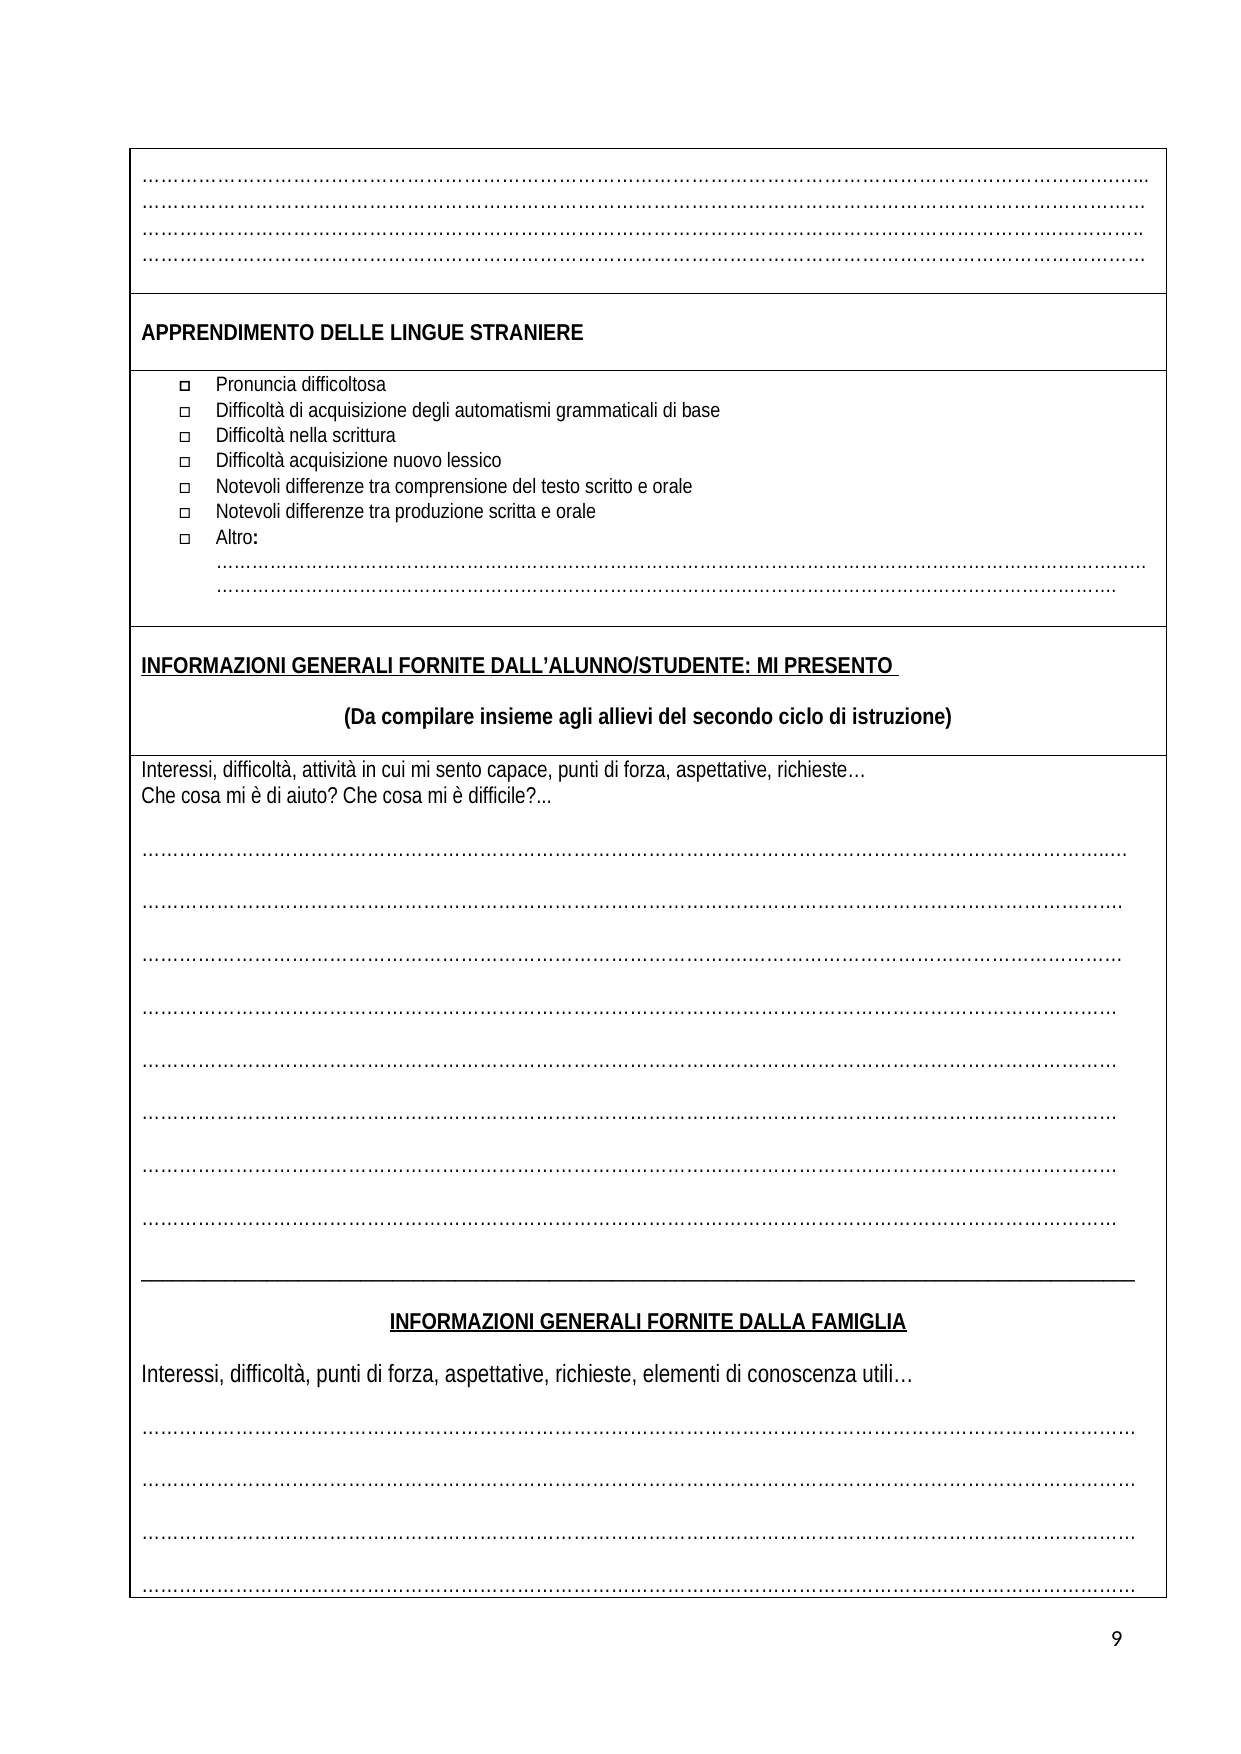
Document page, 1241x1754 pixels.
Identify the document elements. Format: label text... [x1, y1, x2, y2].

table_cell INFORMAZIONI GENERALI FORNITE DALL’ALUNNO/STUDENTE: MI PRESENTO (Da compilare insieme agli allievi del secondo ciclo di istruzione) [131, 627, 1166, 754]
table_cell Pronuncia difficoltosa Difficoltà di acquisizione degli automatismi grammaticali di base Difficoltà nella scrittura Difficoltà acquisizione nuovo lessico Notevoli differenze tra comprensione del testo scritto e orale Notevoli differenze tra produzione scritta e orale Altro: ………………………………………………………………………………………………………………………………………………………………………………………………………………………………………………………………………………. [131, 371, 1166, 626]
table_cell APPRENDIMENTO DELLE LINGUE STRANIERE [131, 294, 1166, 370]
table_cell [131, 149, 1166, 293]
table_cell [131, 756, 1166, 1597]
